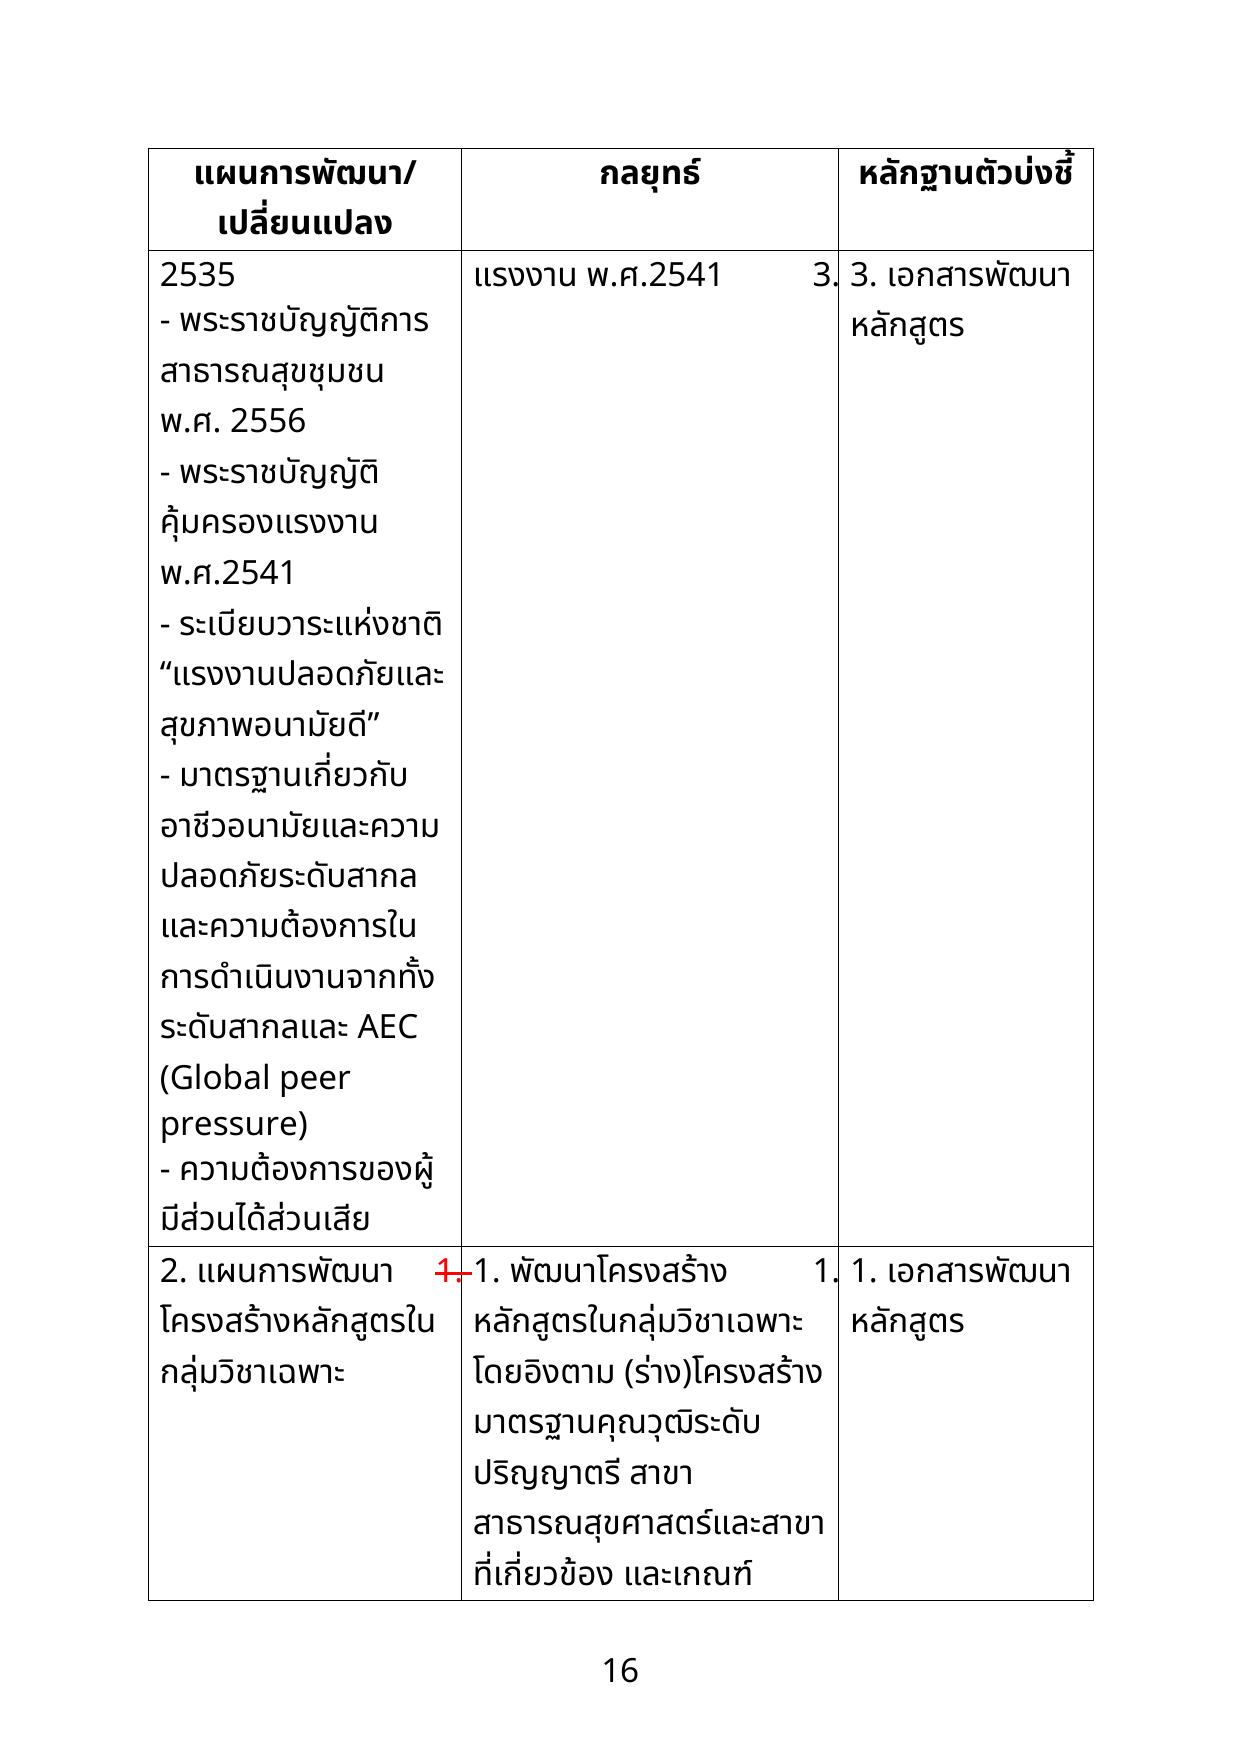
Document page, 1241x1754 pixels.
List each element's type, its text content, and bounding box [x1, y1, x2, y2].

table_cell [462, 1247, 838, 1600]
table_header หลักฐานตัวบ่งชี้ [839, 149, 1093, 250]
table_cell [149, 251, 461, 1246]
table_cell 1. เอกสารพัฒนาหลักสูตร [839, 1247, 1093, 1600]
table_header กลยุทธ์ [462, 149, 838, 250]
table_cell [149, 1247, 461, 1600]
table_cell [462, 251, 838, 1246]
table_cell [839, 251, 1093, 1246]
table_header แผนการพัฒนา/เปลี่ยนแปลง [149, 149, 461, 250]
